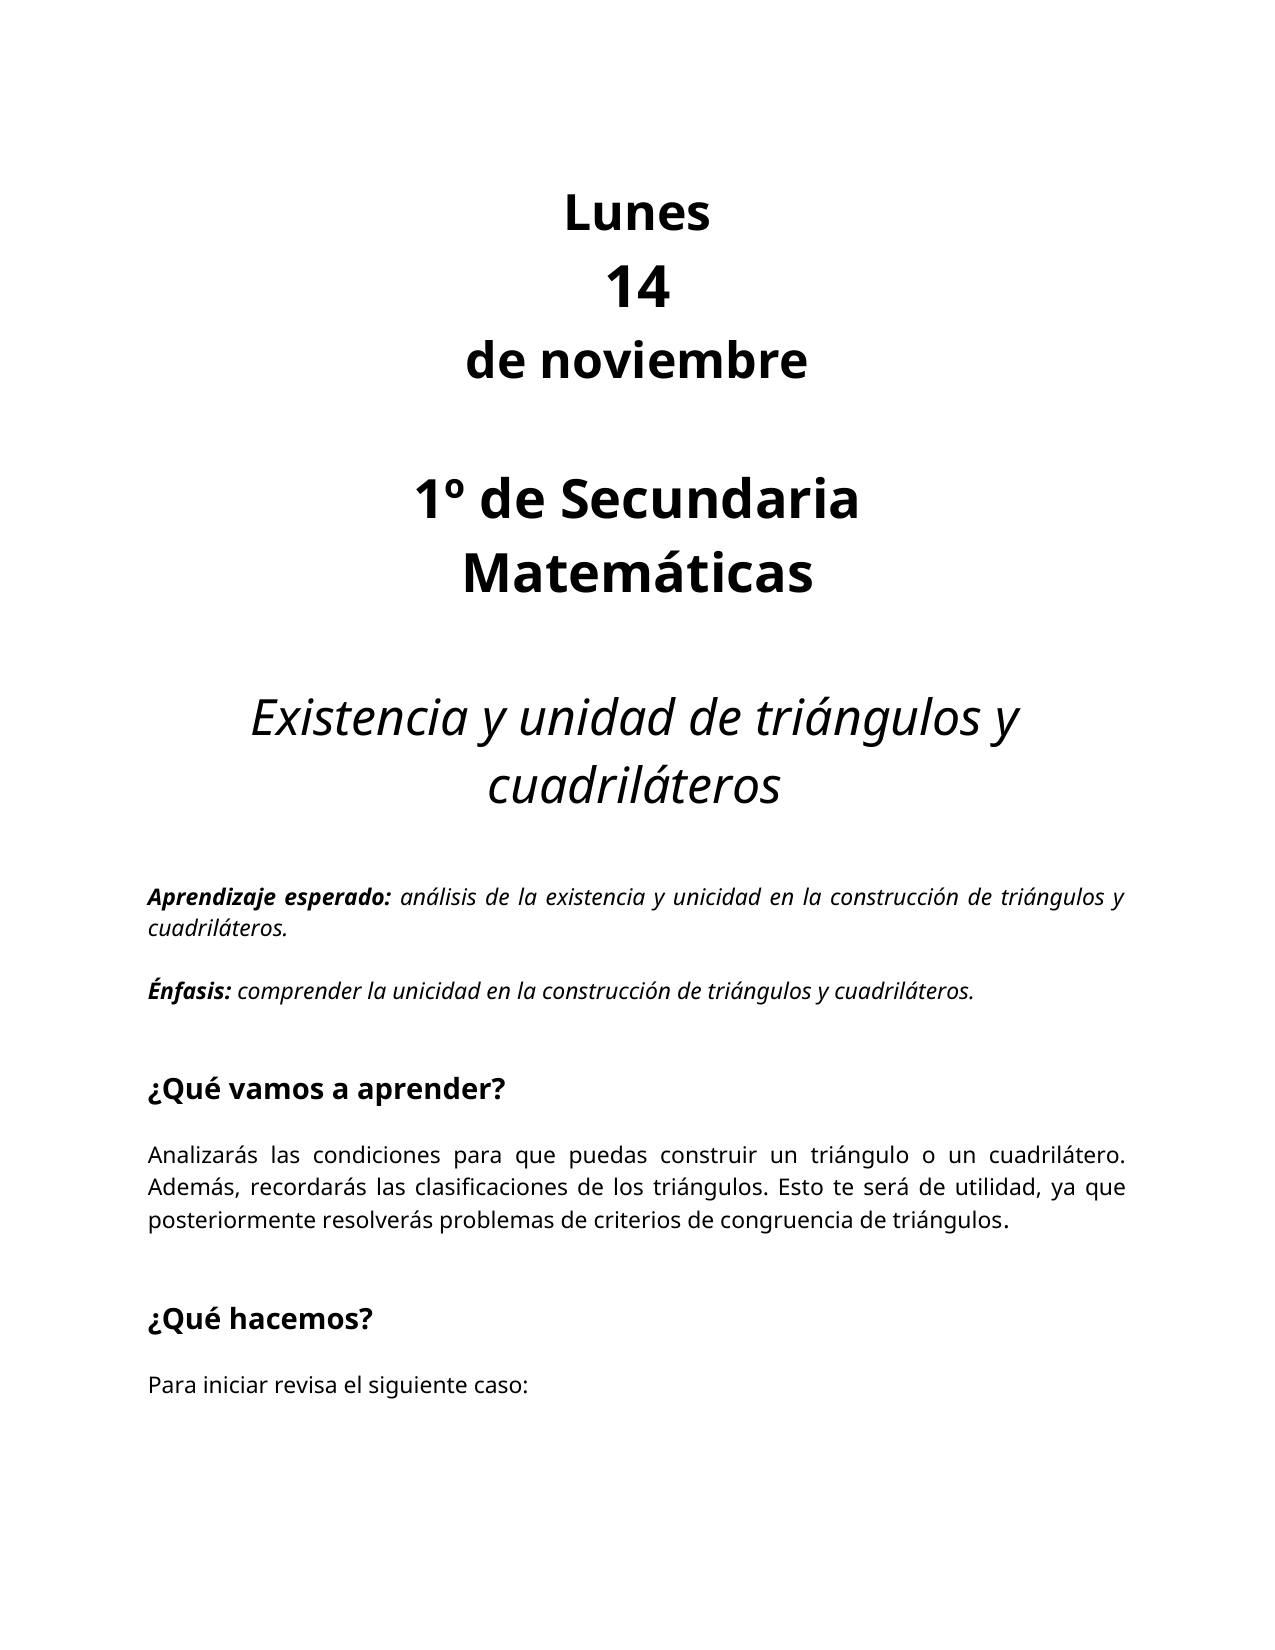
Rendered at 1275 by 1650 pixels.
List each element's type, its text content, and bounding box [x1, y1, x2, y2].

text Existencia y unidad de triángulos y cuadriláteros [148, 682, 1127, 818]
text Para iniciar revisa el siguiente caso: [148, 1369, 1127, 1401]
text 1º de Secundaria [148, 461, 1127, 535]
text Énfasis: comprender la unicidad en la construcción de triángulos y cuadriláteros. [148, 975, 1127, 1006]
text Analizarás las condiciones para que puedas construir un triángulo o un cuadrilátero. Además, recordarás las clasificaciones de los triángulos. Esto te será de utilidad, ya que posteriormente resolverás problemas de criterios de congruencia de triángulos. [148, 1139, 1127, 1236]
text Matemáticas [148, 535, 1127, 608]
text ¿Qué hacemos? [148, 1298, 1127, 1338]
text ¿Qué vamos a aprender? [148, 1068, 1127, 1108]
text 14 [148, 245, 1127, 325]
text Aprendizaje esperado: análisis de la existencia y unicidad en la construcción de triángulos y cuadriláteros. [148, 881, 1127, 943]
text de noviembre [148, 325, 1127, 393]
text Lunes [148, 177, 1127, 245]
